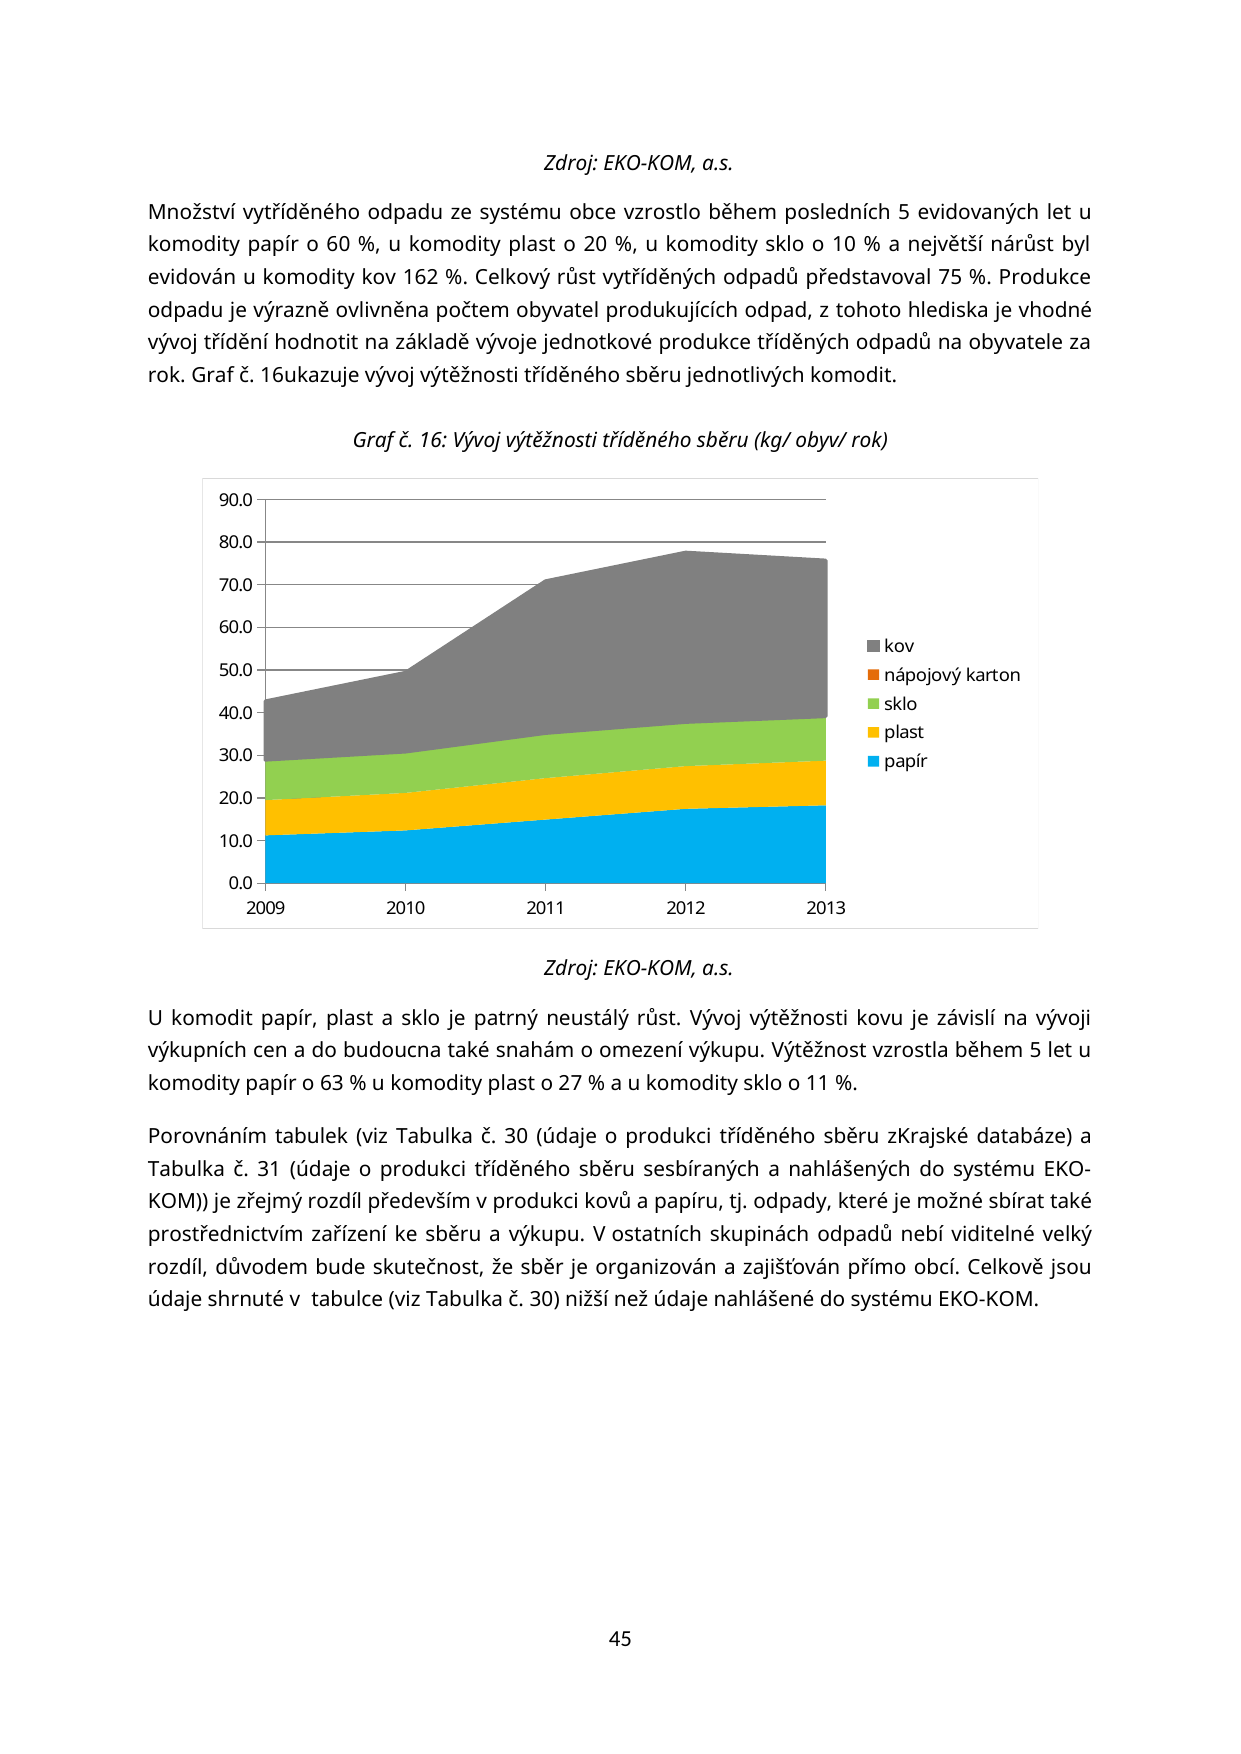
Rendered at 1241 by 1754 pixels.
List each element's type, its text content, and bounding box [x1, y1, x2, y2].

text Zdroj: EKO-KOM, a.s. [185, 148, 1093, 176]
text Zdroj: EKO-KOM, a.s. [185, 953, 1093, 982]
text Porovnáním tabulek (viz Tabulka č. 30 (údaje o produkci tříděného sběru zKrajské databáze) a Tabulka č. 31 (údaje o produkci tříděného sběru sesbíraných a nahlášených do systému EKO-KOM)) je zřejmý rozdíl především v produkci kovů a papíru, tj. odpady, které je možné sbírat také prostřednictvím zařízení ke sběru a výkupu. V ostatních skupinách odpadů nebí viditelné velký rozdíl, důvodem bude skutečnost, že sběr je organizován a zajišťován přímo obcí. Celkově jsou údaje shrnuté v tabulce (viz Tabulka č. 30) nižší než údaje nahlášené do systému EKO-KOM. [148, 1121, 1093, 1313]
text Množství vytříděného odpadu ze systému obce vzrostlo během posledních 5 evidovaných let u komodity papír o 60 %, u komodity plast o 20 %, u komodity sklo o 10 % a největší nárůst byl evidován u komodity kov 162 %. Celkový růst vytříděných odpadů představoval 75 %. Produkce odpadu je výrazně ovlivněna počtem obyvatel produkujících odpad, z tohoto hlediska je vhodné vývoj třídění hodnotit na základě vývoje jednotkové produkce tříděných odpadů na obyvatele za rok. Graf č. 16ukazuje vývoj výtěžnosti tříděného sběru jednotlivých komodit. [148, 197, 1093, 388]
text U komodit papír, plast a sklo je patrný neustálý růst. Vývoj výtěžnosti kovu je závislí na vývoji výkupních cen a do budoucna také snahám o omezení výkupu. Výtěžnost vzrostla během 5 let u komodity papír o 63 % u komodity plast o 27 % a u komodity sklo o 11 %. [148, 1003, 1093, 1096]
